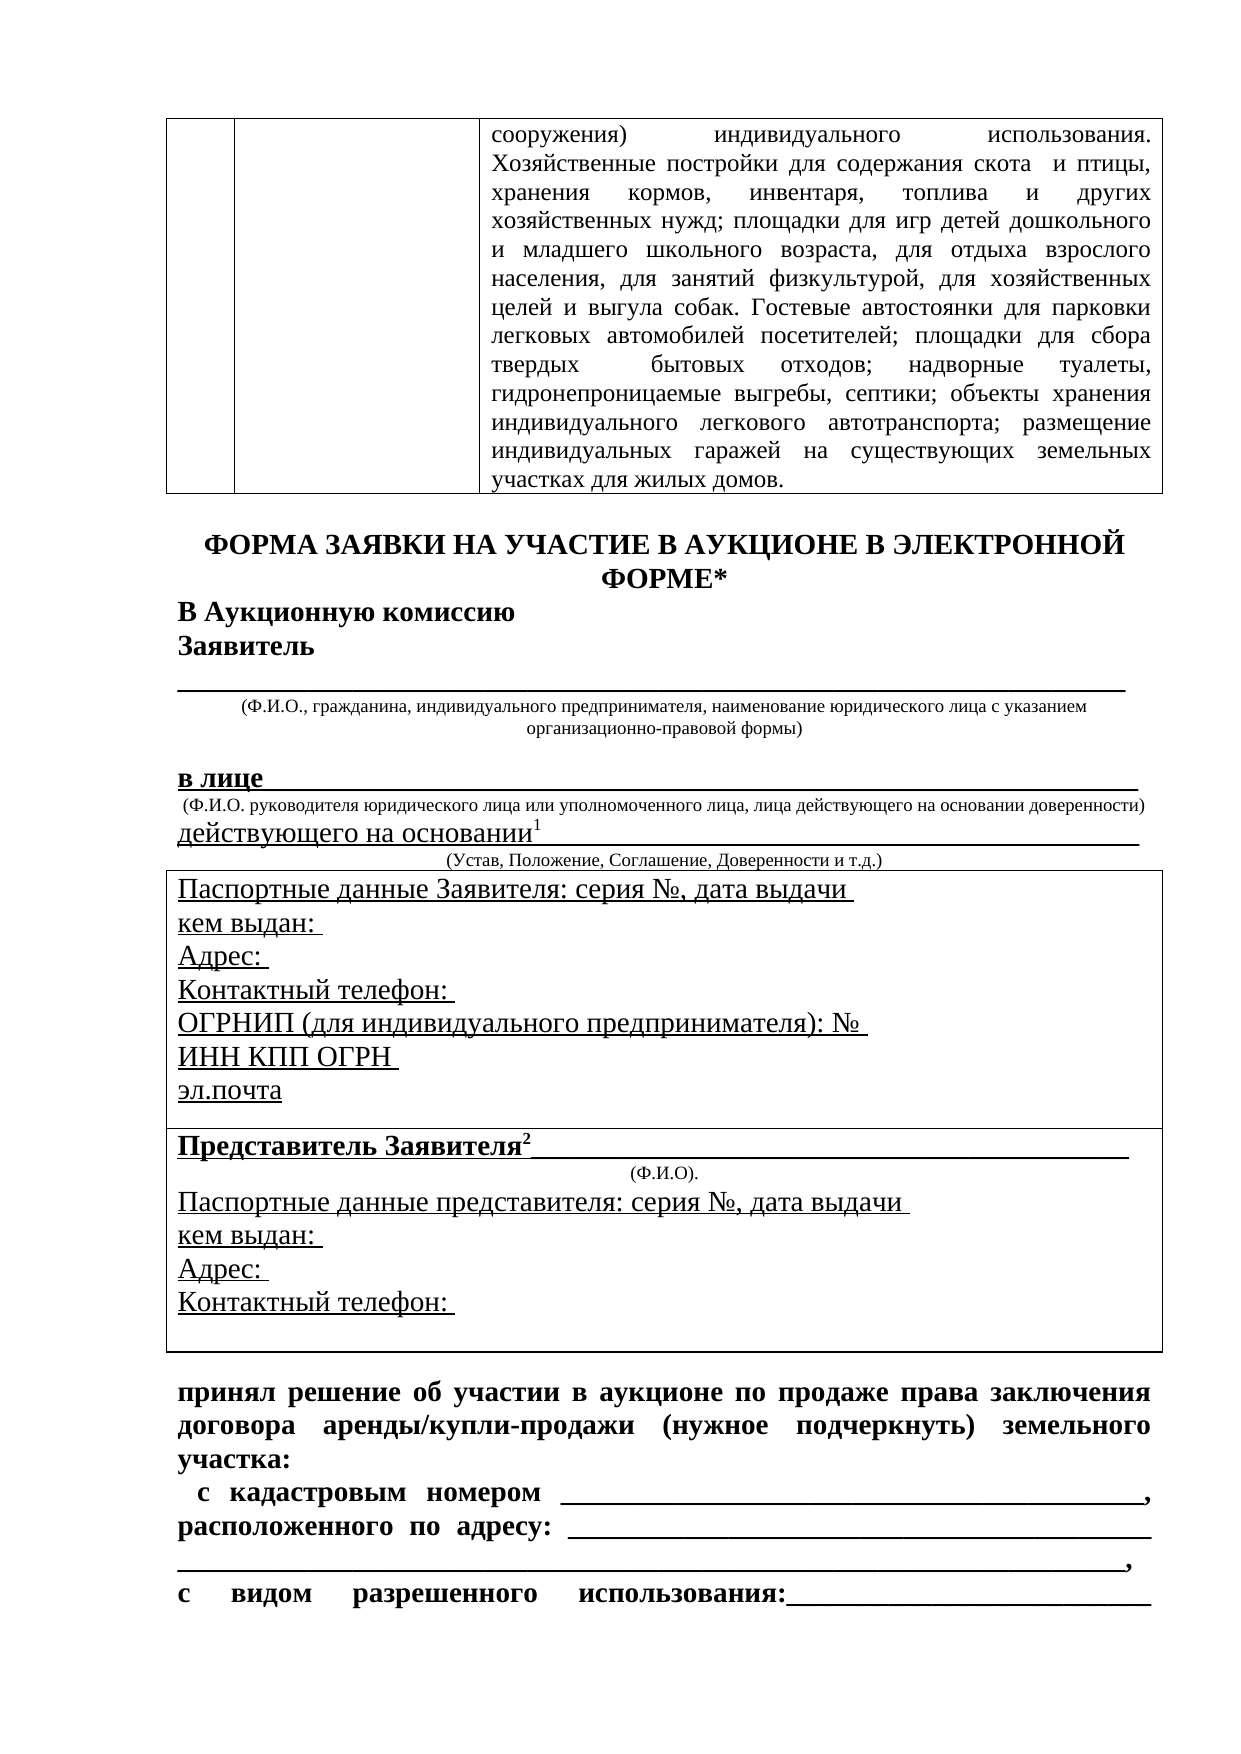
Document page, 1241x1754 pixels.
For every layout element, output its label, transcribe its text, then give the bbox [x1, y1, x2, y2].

text принял решение об участии в аукционе по продаже права заключения договора аренды/купли-продажи (нужное подчеркнуть) земельного участка: [177, 1374, 1152, 1474]
table_cell 34 [167, 119, 234, 493]
text ФОРМА ЗАЯВКИ НА УЧАСТИЕ В АУКЦИОНЕ В ЭЛЕКТРОННОЙ ФОРМЕ* [177, 527, 1152, 594]
table_cell Представитель Заявителя2_________________________________________ (Ф.И.О). Паспортные данные представителя: серия №, дата выдачи кем выдан: Адрес: Контактный телефон: [167, 1129, 1162, 1351]
text (Ф.И.О. руководителя юридического лица или уполномоченного лица, лица действующего на основании доверенности) [177, 793, 1152, 815]
text (Устав, Положение, Соглашение, Доверенности и т.д.) [177, 848, 1152, 870]
text В Аукционную комиссию [177, 594, 1152, 628]
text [177, 1474, 1152, 1609]
table_header Паспортные данные Заявителя: серия №, дата выдачи кем выдан: Адрес: Контактный телефон: ОГРНИП (для индивидуального предпринимателя): № ИНН КПП ОГРН эл.почта [167, 871, 1162, 1127]
text (Ф.И.О., гражданина, индивидуального предпринимателя, наименование юридического лица с указанием организационно-правовой формы) [177, 695, 1152, 738]
text _________________________________________________________________ [177, 662, 1152, 695]
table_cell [235, 119, 479, 493]
text Заявитель [177, 628, 1152, 662]
text действующего на основании1_________________________________________ [177, 815, 1152, 848]
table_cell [480, 119, 1162, 493]
text в лице____________________________________________________________ [177, 760, 1152, 793]
